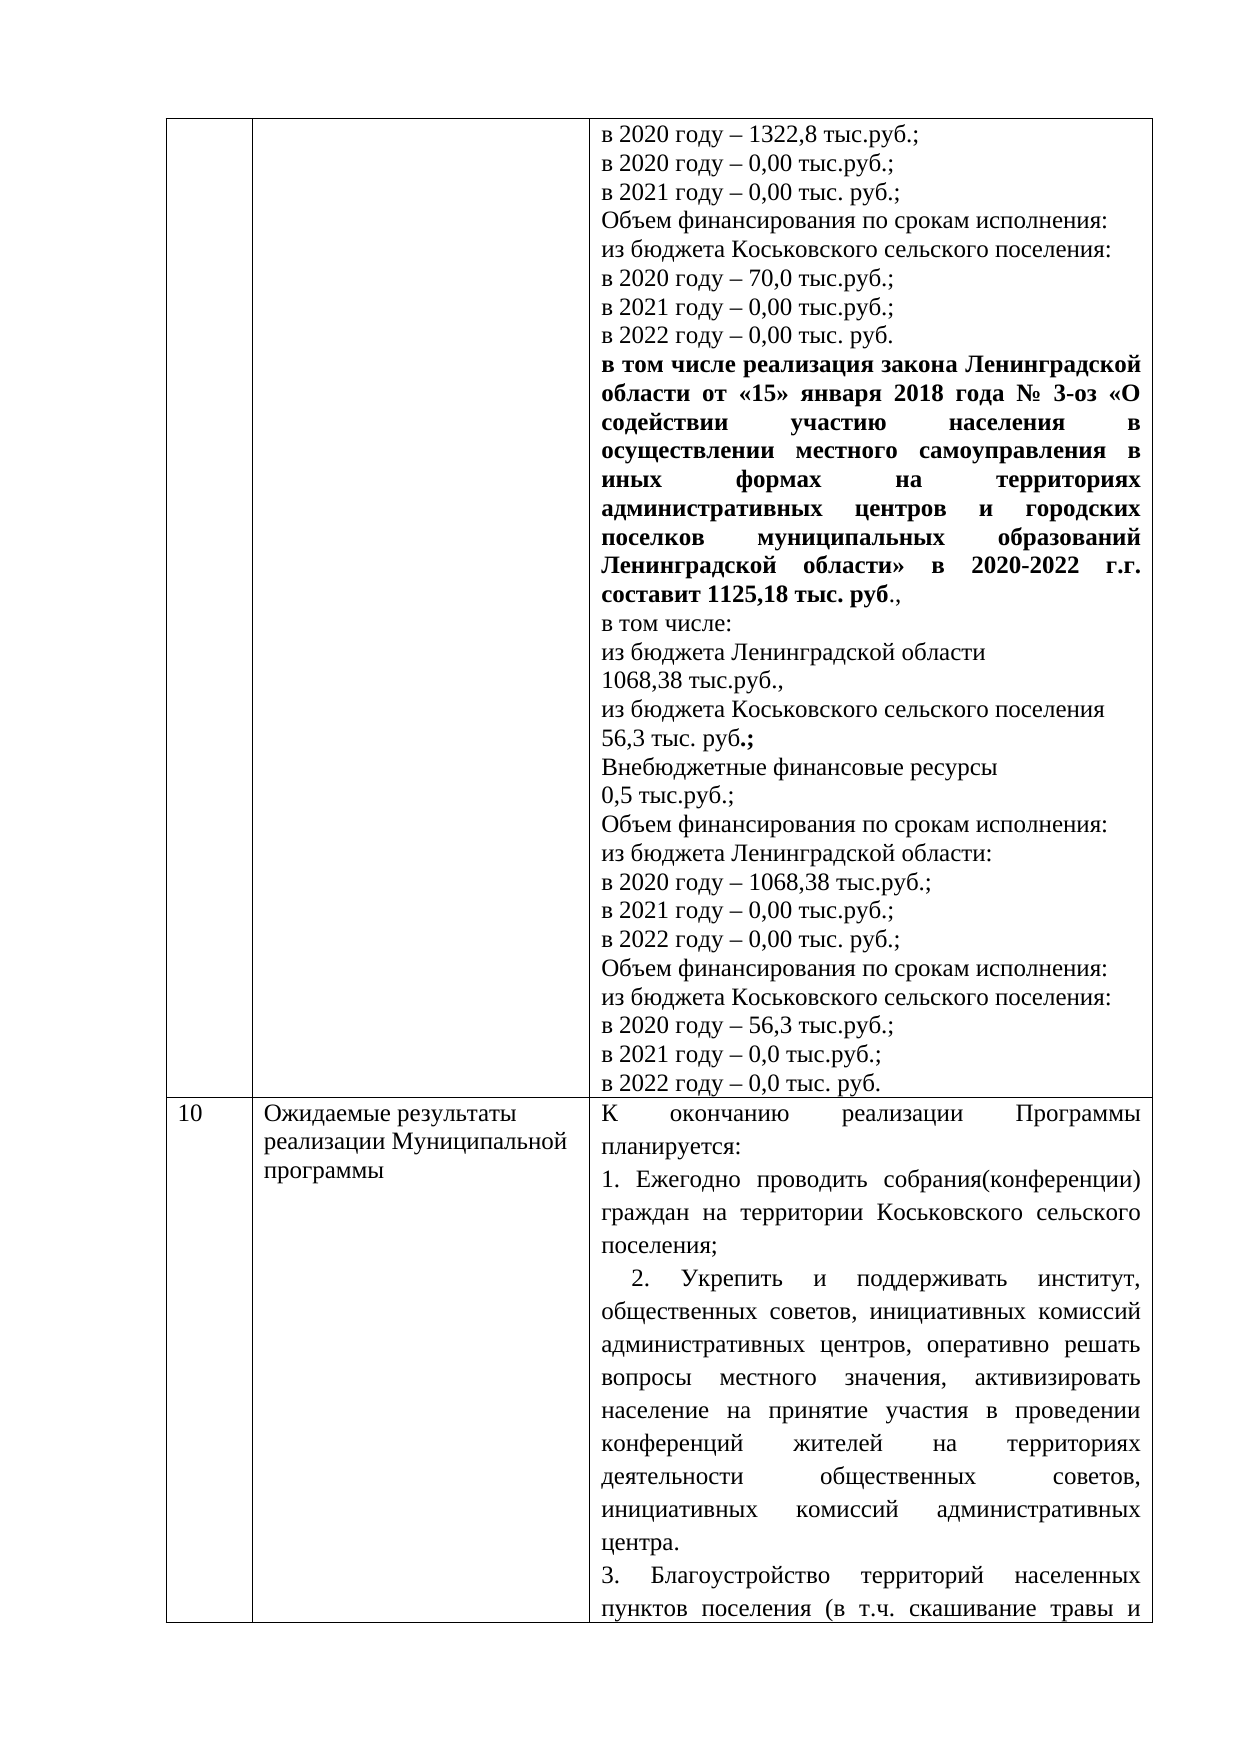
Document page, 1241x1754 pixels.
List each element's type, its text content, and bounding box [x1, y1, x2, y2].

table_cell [253, 1098, 589, 1622]
table_cell 9 [167, 119, 252, 1097]
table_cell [590, 119, 1152, 1097]
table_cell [253, 119, 589, 1097]
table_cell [590, 1098, 1152, 1622]
table_cell 10 [167, 1098, 252, 1622]
